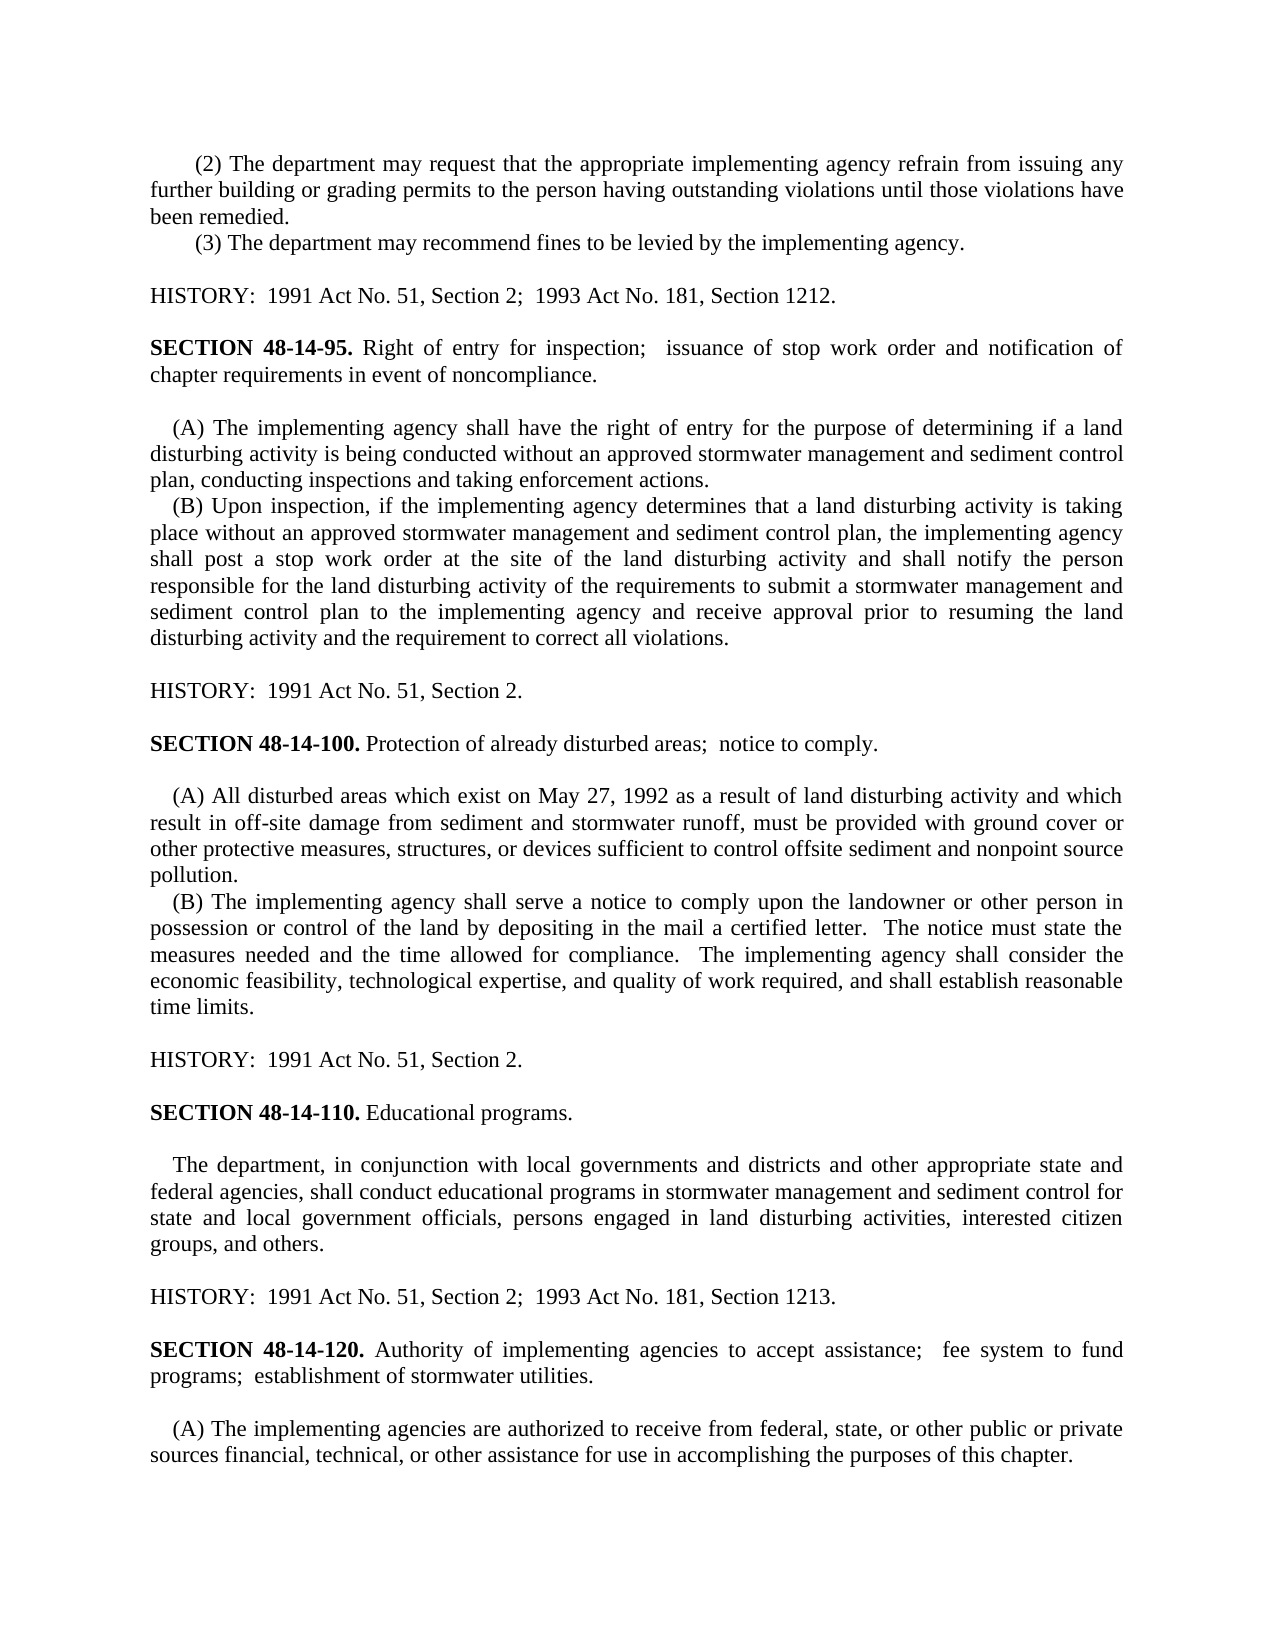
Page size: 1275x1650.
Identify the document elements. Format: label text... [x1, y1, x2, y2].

text (A) All disturbed areas which exist on May 27, 1992 as a result of land disturbing activity and which result in off-site damage from sediment and stormwater runoff, must be provided with ground cover or other protective measures, structures, or devices sufficient to control offsite sediment and nonpoint source pollution. [150, 782, 1125, 888]
text SECTION 48-14-100. Protection of already disturbed areas; notice to comply. [150, 730, 1125, 756]
text (A) The implementing agency shall have the right of entry for the purpose of determining if a land disturbing activity is being conducted without an approved stormwater management and sediment control plan, conducting inspections and taking enforcement actions. [150, 413, 1125, 493]
text (2) The department may request that the appropriate implementing agency refrain from issuing any further building or grading permits to the person having outstanding violations until those violations have been remedied. [150, 150, 1125, 229]
text HISTORY: 1991 Act No. 51, Section 2; 1993 Act No. 181, Section 1213. [150, 1283, 1125, 1309]
text (B) Upon inspection, if the implementing agency determines that a land disturbing activity is taking place without an approved stormwater management and sediment control plan, the implementing agency shall post a stop work order at the site of the land disturbing activity and shall notify the person responsible for the land disturbing activity of the requirements to submit a stormwater management and sediment control plan to the implementing agency and receive approval prior to resuming the land disturbing activity and the requirement to correct all violations. [150, 493, 1125, 651]
text SECTION 48-14-120. Authority of implementing agencies to accept assistance; fee system to fund programs; establishment of stormwater utilities. [150, 1336, 1125, 1389]
text SECTION 48-14-110. Educational programs. [150, 1099, 1125, 1125]
text HISTORY: 1991 Act No. 51, Section 2. [150, 677, 1125, 703]
text SECTION 48-14-95. Right of entry for inspection; issuance of stop work order and notification of chapter requirements in event of noncompliance. [150, 334, 1125, 387]
text HISTORY: 1991 Act No. 51, Section 2; 1993 Act No. 181, Section 1212. [150, 282, 1125, 308]
text HISTORY: 1991 Act No. 51, Section 2. [150, 1046, 1125, 1072]
text (A) The implementing agencies are authorized to receive from federal, state, or other public or private sources financial, technical, or other assistance for use in accomplishing the purposes of this chapter. [150, 1415, 1125, 1468]
text The department, in conjunction with local governments and districts and other appropriate state and federal agencies, shall conduct educational programs in stormwater management and sediment control for state and local government officials, persons engaged in land disturbing activities, interested citizen groups, and others. [150, 1151, 1125, 1257]
text (B) The implementing agency shall serve a notice to comply upon the landowner or other person in possession or control of the land by depositing in the mail a certified letter. The notice must state the measures needed and the time allowed for compliance. The implementing agency shall consider the economic feasibility, technological expertise, and quality of work required, and shall establish reasonable time limits. [150, 888, 1125, 1020]
text (3) The department may recommend fines to be levied by the implementing agency. [150, 229, 1125, 255]
